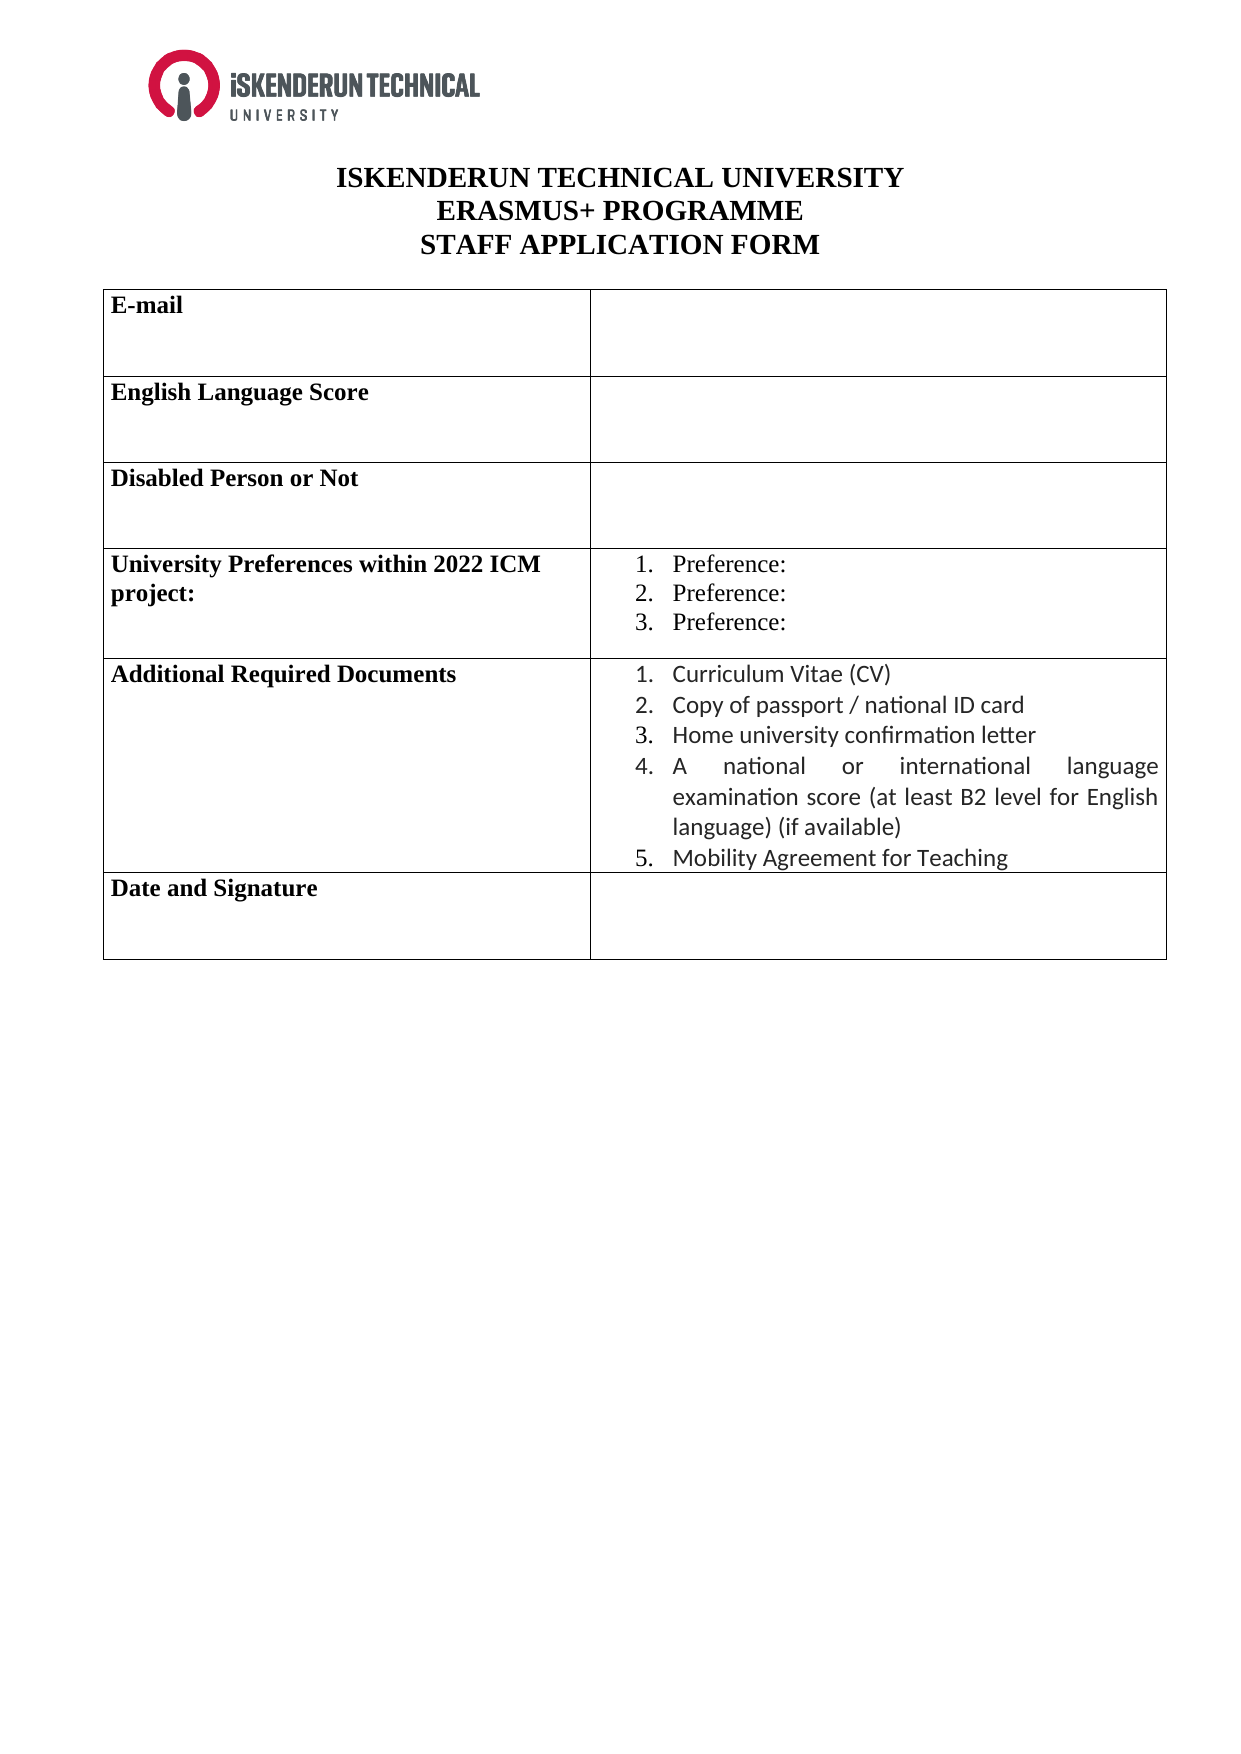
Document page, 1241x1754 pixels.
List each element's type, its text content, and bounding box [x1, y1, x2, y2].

table_cell English Language Score [104, 377, 590, 462]
table_cell E-mail [104, 290, 590, 376]
table_cell [591, 873, 1166, 958]
table_cell University Preferences within 2022 ICM project: [104, 549, 590, 658]
table_cell Additional Required Documents [104, 659, 590, 872]
table_cell Disabled Person or Not [104, 463, 590, 548]
table_cell Date and Signature [104, 873, 590, 958]
table_cell [591, 463, 1166, 548]
picture [147, 43, 481, 127]
table_cell [591, 377, 1166, 462]
table_cell [591, 290, 1166, 376]
table_cell Preference: Preference: Preference: [591, 549, 1166, 658]
table_cell Curriculum Vitae (CV) Copy of passport / national ID card Home university confirmation letter A national or international language examination score (at least B2 level for English language) (if available) Mobility Agreement for Teaching [591, 659, 1166, 872]
